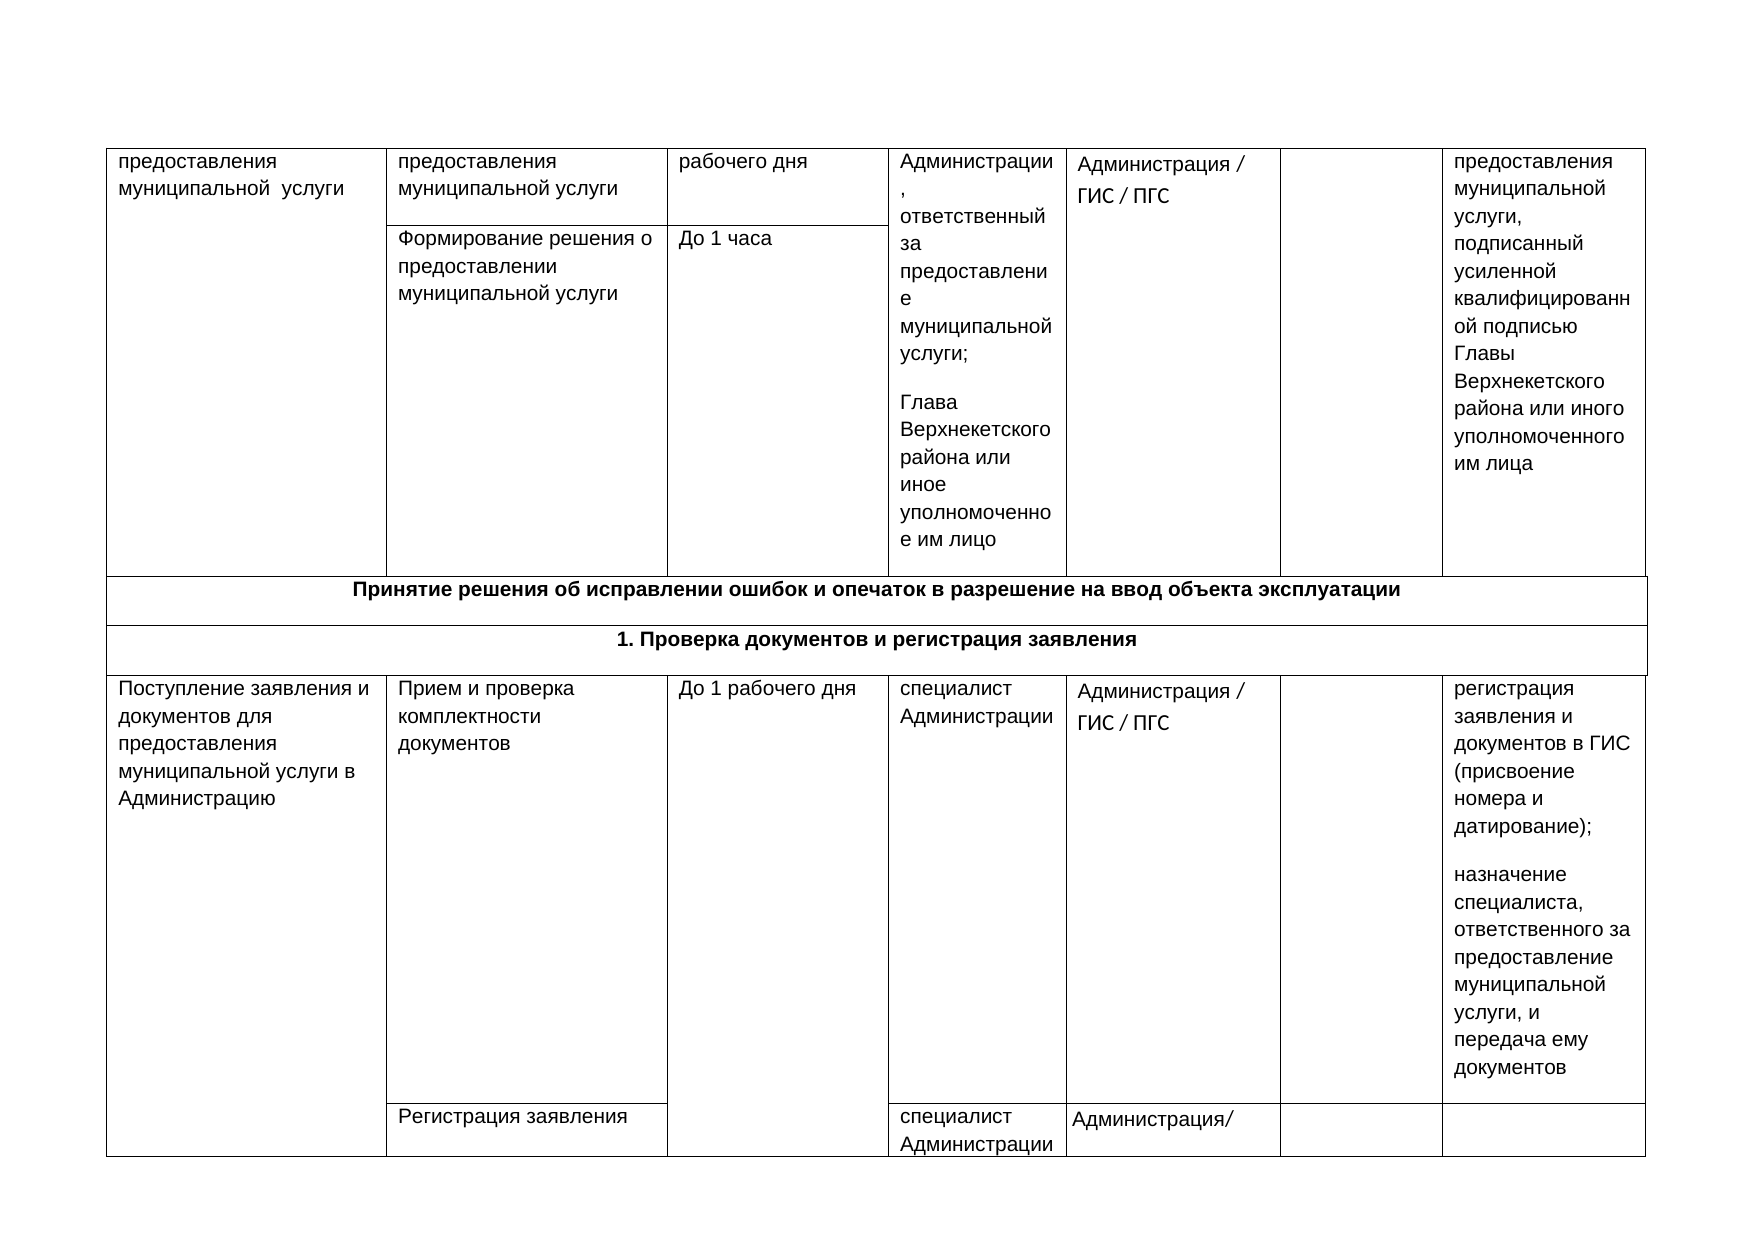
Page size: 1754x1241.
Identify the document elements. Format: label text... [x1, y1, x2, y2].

table_cell Формирование решения о предоставлении муниципальной услуги [387, 226, 667, 576]
table_cell - [1281, 149, 1442, 576]
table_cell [387, 1104, 667, 1156]
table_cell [1067, 149, 1280, 576]
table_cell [889, 149, 1066, 576]
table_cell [387, 149, 667, 225]
table_cell Принятие решения об исправлении ошибок и опечаток в разрешение на ввод объекта эксплуатации [107, 577, 1647, 625]
table_cell Администрация / ГИС / ПГС [1067, 676, 1280, 1103]
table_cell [668, 149, 888, 225]
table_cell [889, 1104, 1066, 1156]
table_cell специалист Администрации [889, 676, 1066, 1103]
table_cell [107, 149, 386, 576]
table_cell регистрация заявления и документов в ГИС (присвоение номера и датирование); назначение специалиста, ответственного за предоставление муниципальной услуги, и передача ему документов [1443, 676, 1645, 1103]
table_cell [1443, 1104, 1645, 1156]
table_cell До 1 часа [668, 226, 888, 576]
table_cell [1443, 149, 1645, 576]
table_cell [1281, 1104, 1442, 1156]
table_cell Прием и проверка комплектности документов [387, 676, 667, 1103]
table_cell Администрация/ ГИС [1067, 1104, 1280, 1156]
table_cell До 1 рабочего дня [668, 676, 888, 1156]
table_cell [1281, 676, 1442, 1103]
table_cell Поступление заявления и документов для предоставления муниципальной услуги в Администрацию [107, 676, 386, 1156]
table_cell 1. Проверка документов и регистрация заявления [107, 626, 1647, 675]
